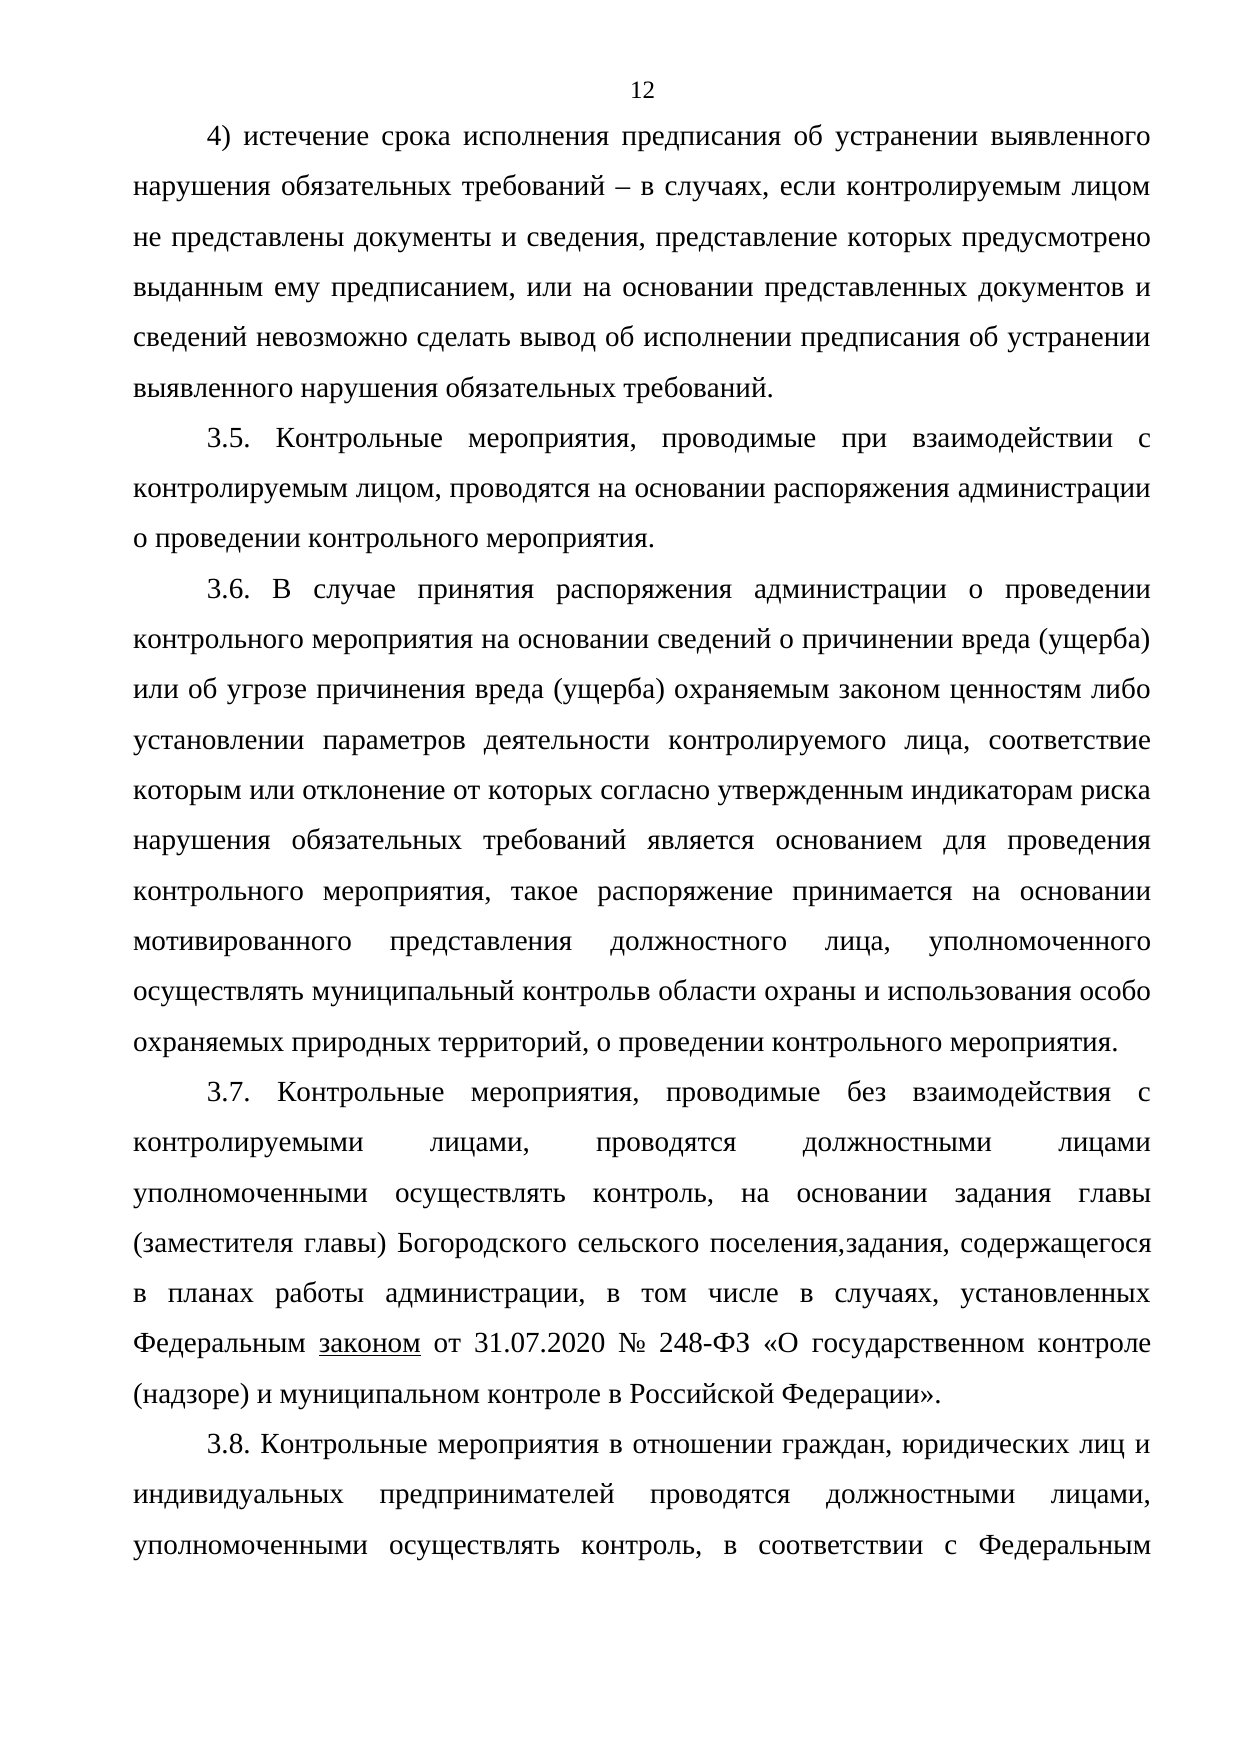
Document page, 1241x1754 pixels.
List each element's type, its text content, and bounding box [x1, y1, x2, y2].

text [133, 1426, 1152, 1560]
text 3.5. Контрольные мероприятия, проводимые при взаимодействии с контролируемым лицом, проводятся на основании распоряжения администрации о проведении контрольного мероприятия. [133, 420, 1152, 554]
text 3.7. Контрольные мероприятия, проводимые без взаимодействия с контролируемыми лицами, проводятся должностными лицами уполномоченными осуществлять контроль, на основании задания главы (заместителя главы) Богородского сельского поселения,задания, содержащегося в планах работы администрации, в том числе в случаях, установленных Федеральным законом от 31.07.2020 № 248-ФЗ «О государственном контроле (надзоре) и муниципальном контроле в Российской Федерации». [133, 1074, 1152, 1275]
text 3.6. В случае принятия распоряжения администрации о проведении контрольного мероприятия на основании сведений о причинении вреда (ущерба) или об угрозе причинения вреда (ущерба) охраняемым законом ценностям либо установлении параметров деятельности контролируемого лица, соответствие которым или отклонение от которых согласно утвержденным индикаторам риска нарушения обязательных требований является основанием для проведения контрольного мероприятия, такое распоряжение принимается на основании мотивированного представления должностного лица, уполномоченного осуществлять муниципальный контрольв области охраны и использования особо охраняемых природных территорий, о проведении контрольного мероприятия. [133, 571, 1152, 1057]
text 4) истечение срока исполнения предписания об устранении выявленного нарушения обязательных требований – в случаях, если контролируемым лицом не представлены документы и сведения, представление которых предусмотрено выданным ему предписанием, или на основании представленных документов и сведений невозможно сделать вывод об исполнении предписания об устранении выявленного нарушения обязательных требований. [133, 118, 1152, 403]
text 3.7. Контрольные мероприятия, проводимые без взаимодействия с контролируемыми лицами, проводятся должностными лицами уполномоченными осуществлять контроль, на основании задания главы (заместителя главы) Богородского сельского поселения,задания, содержащегося в планах работы администрации, в том числе в случаях, установленных Федеральным законом от 31.07.2020 № 248-ФЗ «О государственном контроле (надзоре) и муниципальном контроле в Российской Федерации». [133, 1309, 1152, 1409]
